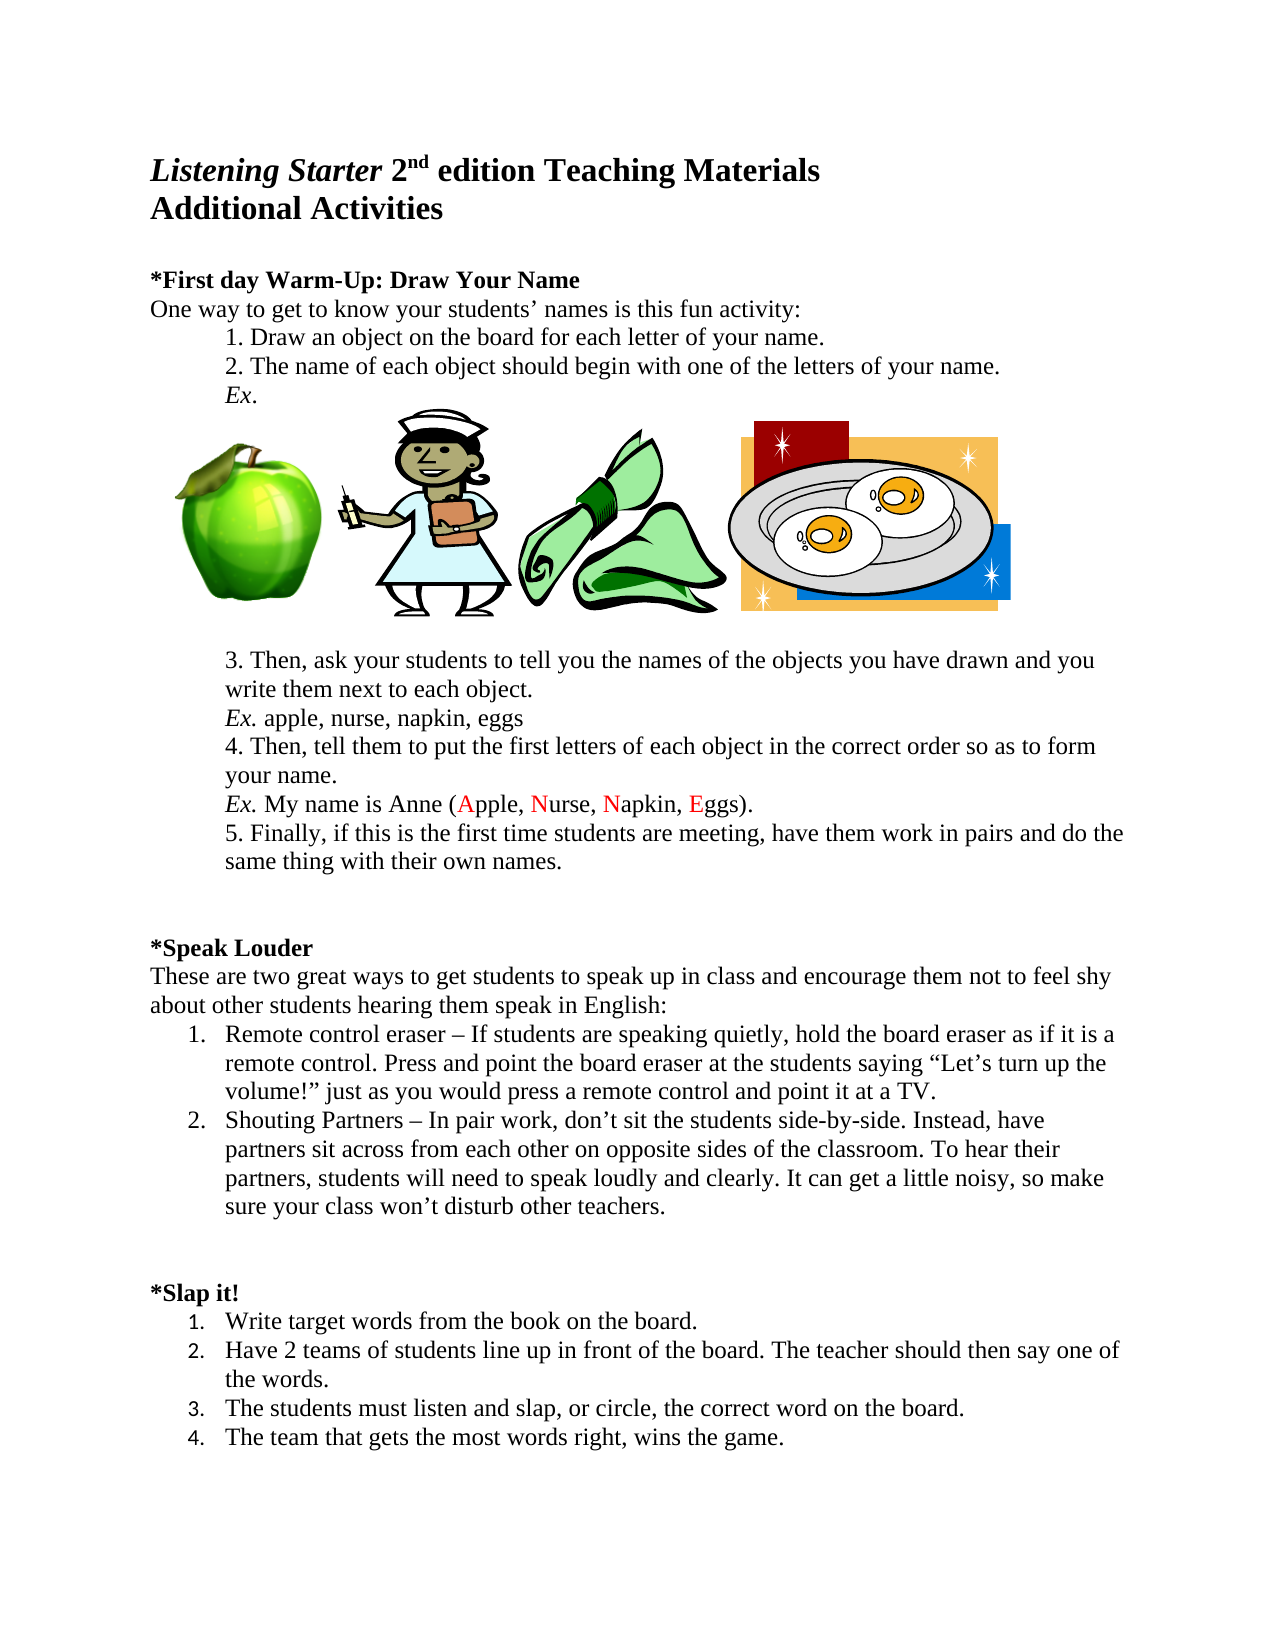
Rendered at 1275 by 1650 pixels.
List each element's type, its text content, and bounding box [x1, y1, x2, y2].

list Have 2 teams of students line up in front of the board. The teacher should then say one of the words. [187, 1336, 1125, 1393]
text 1. Draw an object on the board for each letter of your name. 2. The name of each object should begin with one of the letters of your name. [150, 322, 1125, 380]
text *Speak Louder [150, 933, 1125, 961]
text Listening Starter 2nd edition Teaching Materials [150, 150, 1125, 188]
text 4. Then, tell them to put the first letters of each object in the correct order so as to form your name. [150, 731, 1125, 789]
text *Slap it! [150, 1278, 1125, 1306]
text Additional Activities [150, 188, 1125, 227]
list Write target words from the book on the board. [187, 1306, 1125, 1336]
list Shouting Partners – In pair work, don’t sit the students side-by-side. Instead, have partners sit across from each other on opposite sides of the classroom. To hear their partners, students will need to speak loudly and clearly. It can get a little noisy, so make sure your class won’t disturb other teachers. [187, 1105, 1125, 1220]
list Remote control eraser – If students are speaking quietly, hold the board eraser as if it is a remote control. Press and point the board eraser at the students saying “Let’s turn up the volume!” just as you would press a remote control and point it at a TV. [187, 1019, 1125, 1105]
text Ex. My name is Anne (Apple, Nurse, Napkin, Eggs). 5. Finally, if this is the first time students are meeting, have them work in pairs and do the same thing with their own names. [150, 789, 1125, 875]
text Ex. apple, nurse, napkin, eggs [150, 703, 1125, 731]
picture [150, 428, 338, 617]
text Ex. [150, 380, 1125, 409]
text These are two great ways to get students to speak up in class and encourage them not to feel shy about other students hearing them speak in English: [150, 961, 1125, 1019]
text One way to get to know your students’ names is this fun activity: [150, 294, 1125, 322]
list The team that gets the most words right, wins the game. [187, 1422, 1125, 1451]
text 3. Then, ask your students to tell you the names of the objects you have drawn and you write them next to each object. [150, 616, 1125, 703]
text *First day Warm-Up: Draw Your Name [150, 265, 1125, 294]
list The students must listen and slap, or circle, the correct word on the board. [187, 1393, 1125, 1422]
